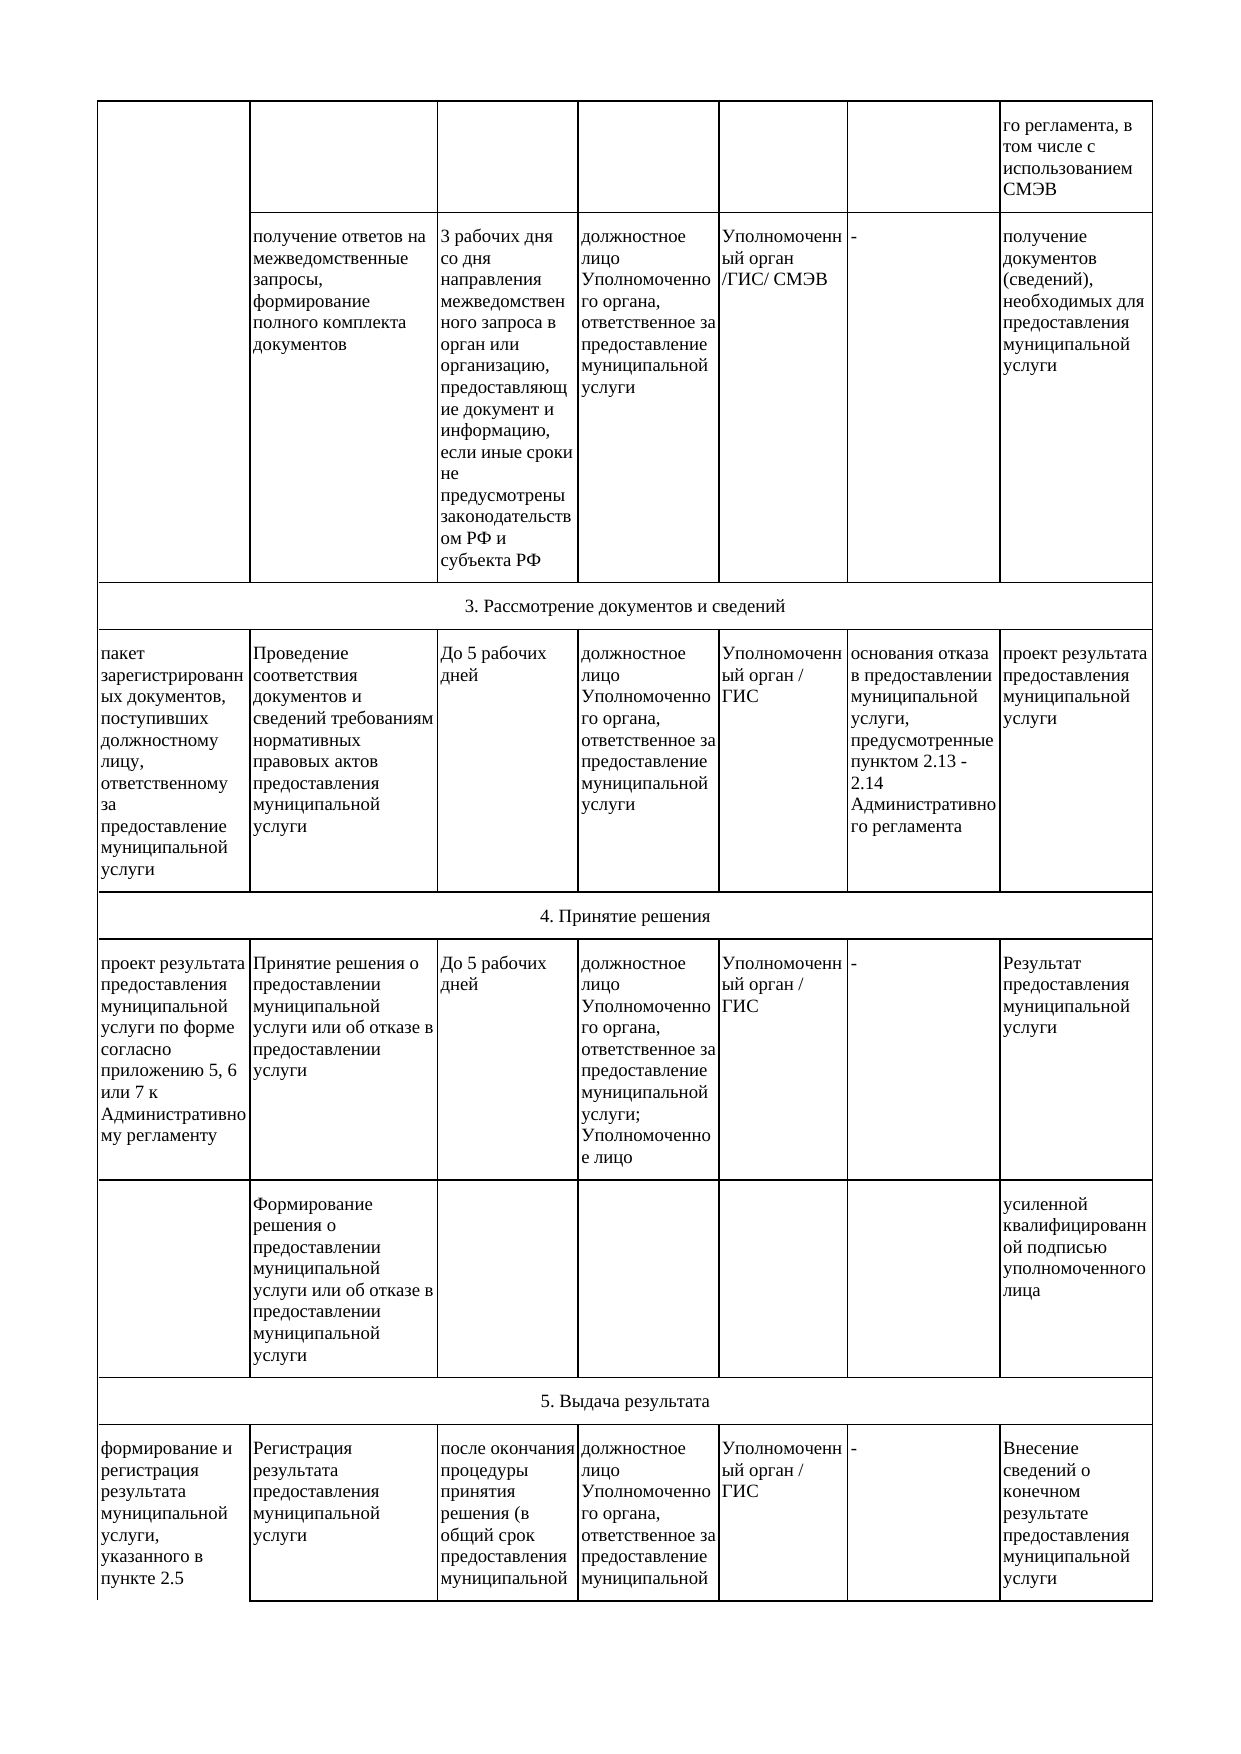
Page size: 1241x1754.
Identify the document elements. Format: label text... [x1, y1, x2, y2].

table_cell основания отказа в предоставлении муниципальной услуги, предусмотренные пунктом 2.13 - 2.14 Административного регламента [848, 630, 999, 891]
table_cell [98, 212, 249, 582]
table_cell 4. Принятие решения [98, 892, 1152, 938]
table_cell До 5 рабочих дней [438, 940, 577, 1179]
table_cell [438, 102, 577, 212]
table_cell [251, 1425, 437, 1600]
table_cell должностное лицо Уполномоченного органа, ответственное за предоставление муниципальной услуги [579, 213, 718, 582]
table_cell проект результата предоставления муниципальной услуги по форме согласно приложению 5, 6 или 7 к Административному регламенту [98, 939, 249, 1179]
table_cell 5. Выдача результата [98, 1378, 1152, 1424]
table_cell Формирование решения о предоставлении муниципальной услуги или об отказе в предоставлении муниципальной услуги [251, 1181, 437, 1377]
table_cell [579, 1181, 718, 1377]
table_cell получение ответов на межведомственные запросы, формирование полного комплекта документов [251, 213, 437, 582]
table_cell [438, 1181, 577, 1377]
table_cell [1001, 102, 1152, 212]
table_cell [848, 102, 999, 212]
table_cell пакет зарегистрированных документов, поступивших должностному лицу, ответственному за предоставление муниципальной услуги [98, 630, 249, 891]
table_cell [848, 1181, 999, 1377]
table_cell проект результата предоставления муниципальной услуги [1001, 630, 1152, 891]
table_cell 3. Рассмотрение документов и сведений [98, 583, 1152, 629]
table_cell Результат предоставления муниципальной услуги [1001, 940, 1152, 1179]
table_cell [720, 1181, 847, 1377]
table_cell усиленной квалифицированной подписью уполномоченного лица [1001, 1181, 1152, 1377]
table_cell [251, 102, 437, 212]
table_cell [579, 1425, 718, 1600]
table_cell - [848, 1425, 999, 1600]
table_cell Уполномоченный орган /ГИС/ СМЭВ [720, 213, 847, 582]
table_cell должностное лицо Уполномоченного органа, ответственное за предоставление муниципальной услуги [579, 630, 718, 891]
table_cell 3 рабочих дня со дня направления межведомственного запроса в орган или организацию, предоставляющие документ и информацию, если иные сроки не предусмотрены законодательством РФ и субъекта РФ [438, 213, 577, 582]
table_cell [579, 102, 718, 212]
table_cell получение документов (сведений), необходимых для предоставления муниципальной услуги [1001, 213, 1152, 582]
table_cell Проведение соответствия документов и сведений требованиям нормативных правовых актов предоставления муниципальной услуги [251, 630, 437, 891]
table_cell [98, 102, 249, 212]
table_cell Уполномоченный орган / ГИС [720, 630, 847, 891]
table_cell [98, 1180, 249, 1377]
table_cell - [848, 940, 999, 1179]
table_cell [720, 1425, 847, 1600]
table_cell Уполномоченный орган / ГИС [720, 940, 847, 1179]
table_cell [720, 102, 847, 212]
table_cell должностное лицо Уполномоченного органа, ответственное за предоставление муниципальной услуги; Уполномоченное лицо [579, 940, 718, 1179]
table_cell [1001, 1425, 1152, 1600]
table_cell - [848, 213, 999, 582]
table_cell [438, 1425, 577, 1600]
table_cell До 5 рабочих дней [438, 630, 577, 891]
table_cell Принятие решения о предоставлении муниципальной услуги или об отказе в предоставлении услуги [251, 940, 437, 1179]
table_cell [98, 1425, 249, 1600]
